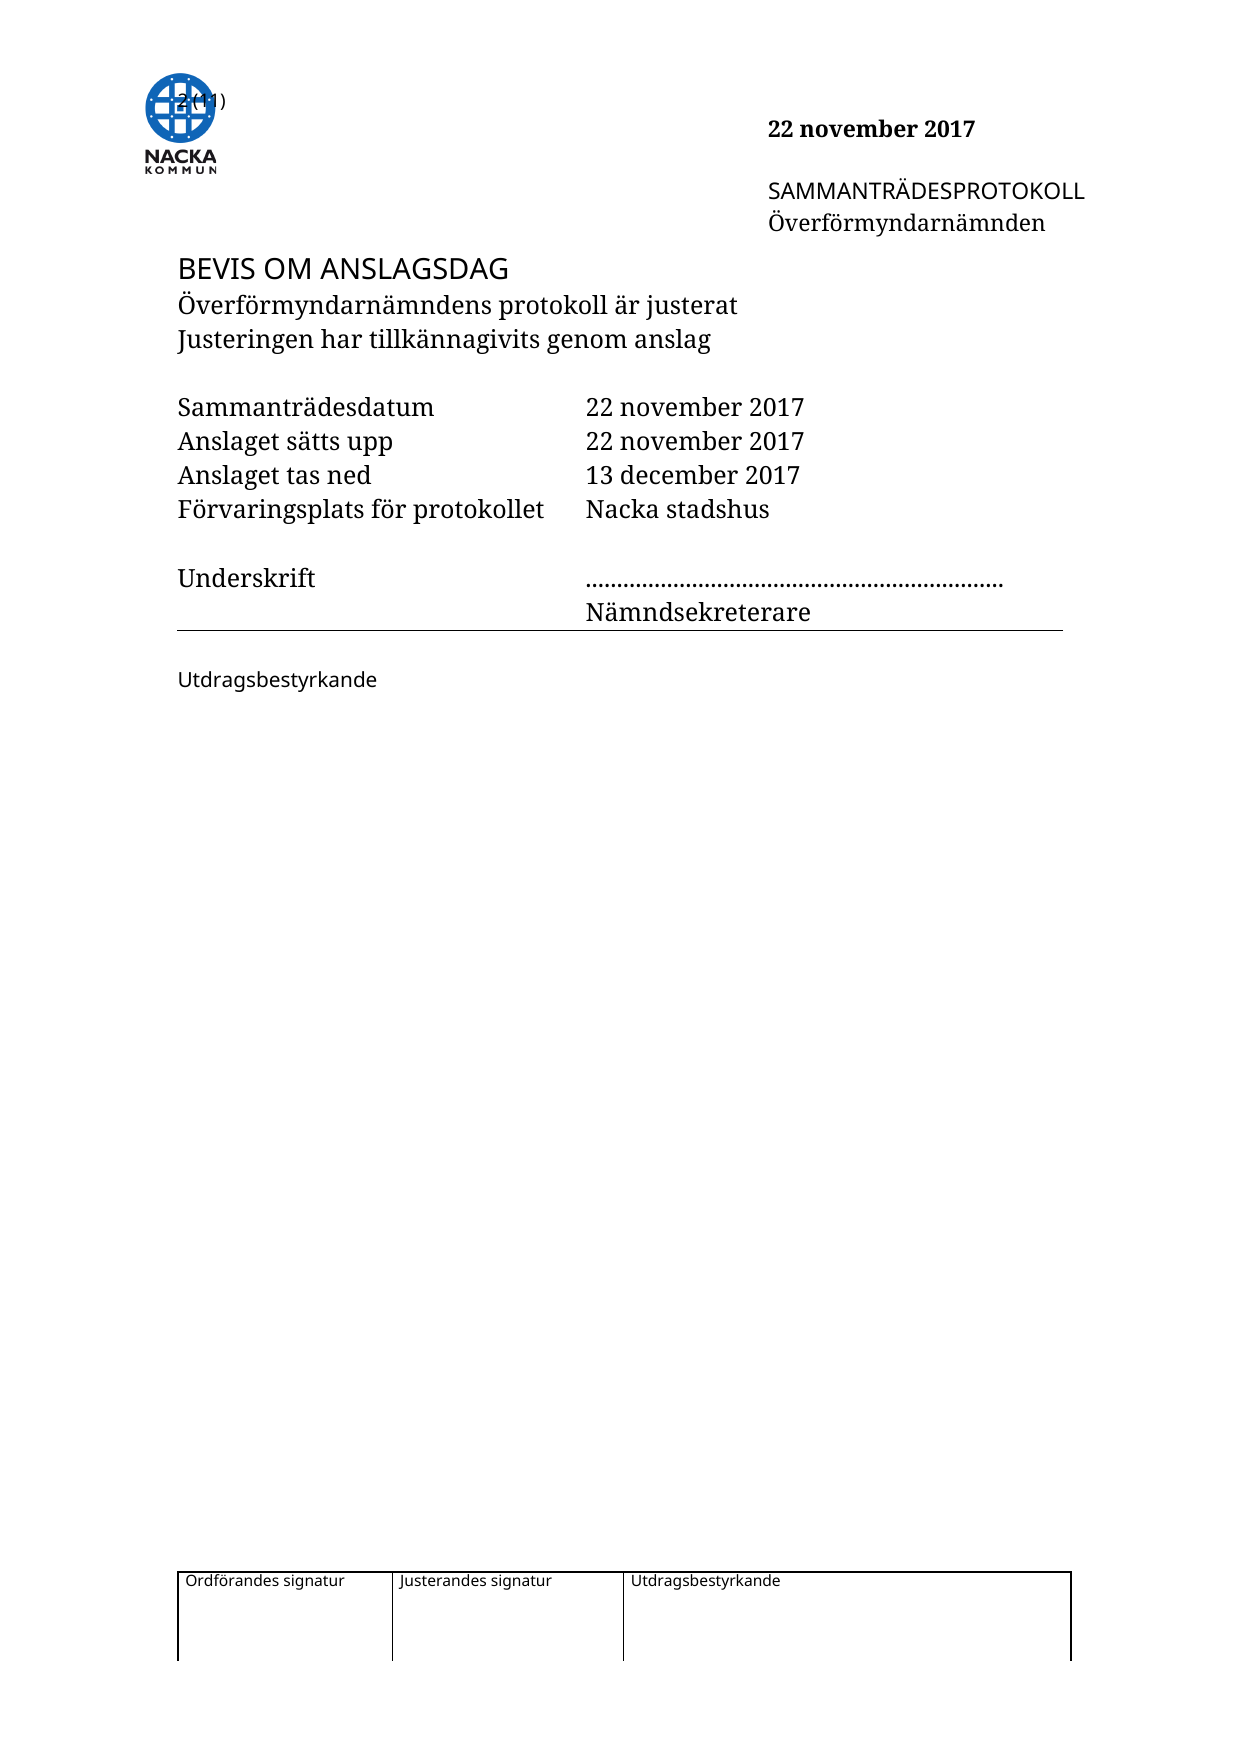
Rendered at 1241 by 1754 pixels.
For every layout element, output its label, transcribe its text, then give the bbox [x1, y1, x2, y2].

text BEVIS OM ANSLAGSDAG [177, 248, 1063, 288]
text Sammanträdesdatum 22 november 2017 [177, 390, 1063, 424]
picture [145, 73, 217, 174]
text Nämndsekreterare [177, 594, 1063, 630]
text Underskrift [177, 560, 1063, 594]
text Förvaringsplats för protokollet Nacka stadshus [177, 492, 1063, 526]
text Anslaget tas ned 13 december 2017 [177, 458, 1063, 492]
text Överförmyndarnämndens protokoll är justerat [177, 288, 1063, 322]
text Justeringen har tillkännagivits genom anslag [177, 322, 1063, 356]
text Anslaget sätts upp 22 november 2017 [177, 424, 1063, 458]
text Utdragsbestyrkande [177, 665, 1063, 693]
